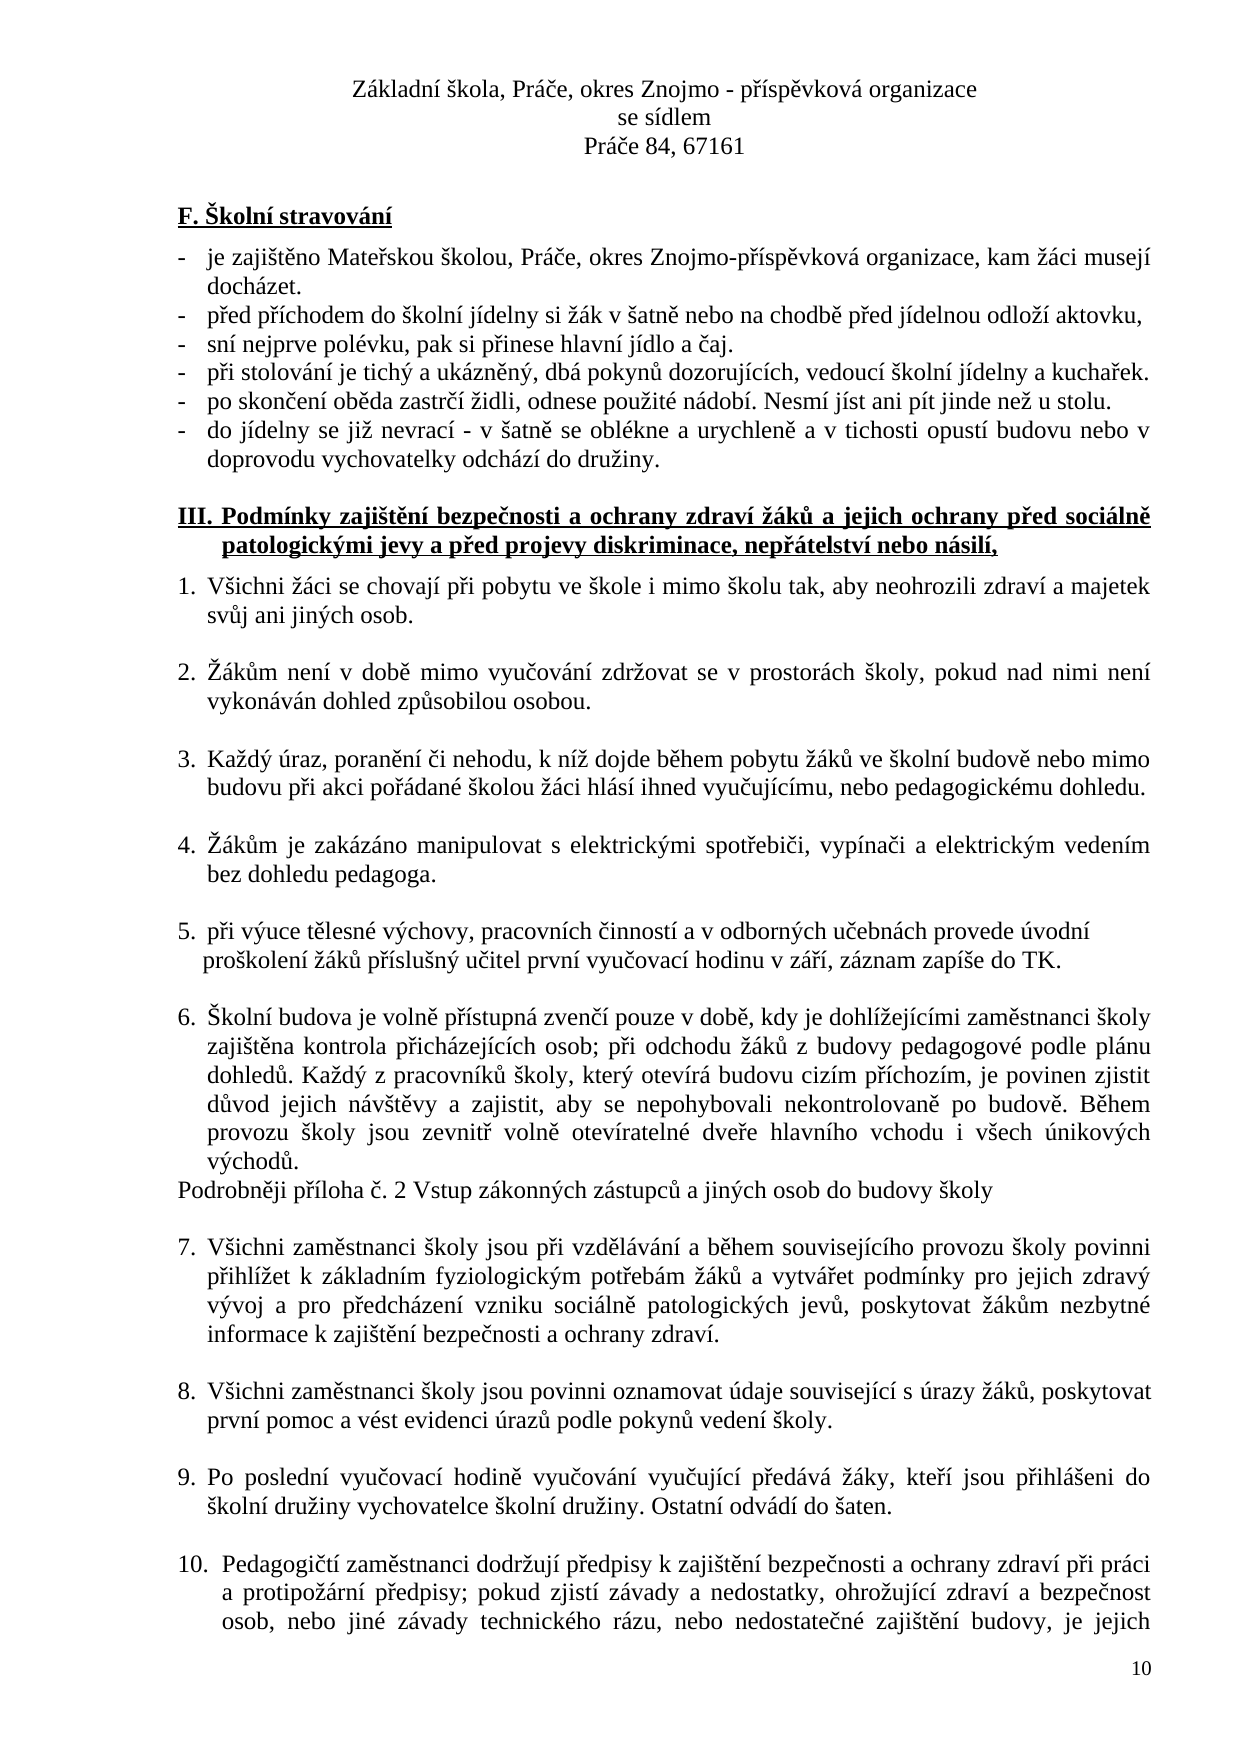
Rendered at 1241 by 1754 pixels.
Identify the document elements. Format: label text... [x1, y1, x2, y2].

text 5. při výuce tělesné výchovy, pracovních činností a v odborných učebnách provede úvodní [177, 916, 1152, 945]
text F. Školní stravování [177, 201, 1152, 230]
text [177, 1549, 1152, 1635]
text Podrobněji příloha č. 2 Vstup zákonných zástupců a jiných osob do budovy školy [177, 1175, 1152, 1204]
text 9. Po poslední vyučovací hodině vyučování vyučující předává žáky, kteří jsou přihlášeni do školní družiny vychovatelce školní družiny. Ostatní odvádí do šaten. [177, 1462, 1152, 1520]
text - je zajištěno Mateřskou školou, Práče, okres Znojmo-příspěvková organizace, kam žáci musejí docházet. [177, 242, 1152, 300]
text 8. Všichni zaměstnanci školy jsou povinni oznamovat údaje související s úrazy žáků, poskytovat první pomoc a vést evidenci úrazů podle pokynů vedení školy. [177, 1376, 1152, 1434]
text 3. Každý úraz, poranění či nehodu, k níž dojde během pobytu žáků ve školní budově nebo mimo budovu při akci pořádané školou žáci hlásí ihned vyučujícímu, nebo pedagogickému dohledu. [177, 744, 1152, 801]
text - před příchodem do školní jídelny si žák v šatně nebo na chodbě před jídelnou odloží aktovku, [177, 300, 1152, 329]
text - do jídelny se již nevrací - v šatně se oblékne a urychleně a v tichosti opustí budovu nebo v doprovodu vychovatelky odchází do družiny. [177, 415, 1152, 472]
text 1. Všichni žáci se chovají při pobytu ve škole i mimo školu tak, aby neohrozili zdraví a majetek svůj ani jiných osob. [177, 571, 1152, 629]
text proškolení žáků příslušný učitel první vyučovací hodinu v září, záznam zapíše do TK. [177, 945, 1152, 974]
text 7. Všichni zaměstnanci školy jsou při vzdělávání a během souvisejícího provozu školy povinni přihlížet k základním fyziologickým potřebám žáků a vytvářet podmínky pro jejich zdravý vývoj a pro předcházení vzniku sociálně patologických jevů, poskytovat žákům nezbytné informace k zajištění bezpečnosti a ochrany zdraví. [177, 1232, 1152, 1347]
text 2. Žákům není v době mimo vyučování zdržovat se v prostorách školy, pokud nad nimi není vykonáván dohled způsobilou osobou. [177, 657, 1152, 715]
text III. Podmínky zajištění bezpečnosti a ochrany zdraví žáků a jejich ochrany před sociálně patologickými jevy a před projevy diskriminace, nepřátelství nebo násilí, [177, 501, 1152, 559]
text 6. Školní budova je volně přístupná zvenčí pouze v době, kdy je dohlížejícími zaměstnanci školy zajištěna kontrola přicházejících osob; při odchodu žáků z budovy pedagogové podle plánu dohledů. Každý z pracovníků školy, který otevírá budovu cizím příchozím, je povinen zjistit důvod jejich návštěvy a zajistit, aby se nepohybovali nekontrolovaně po budově. Během provozu školy jsou zevnitř volně otevíratelné dveře hlavního vchodu i všech únikových východů. [177, 1002, 1152, 1175]
text - sní nejprve polévku, pak si přinese hlavní jídlo a čaj. [177, 329, 1152, 357]
text - po skončení oběda zastrčí židli, odnese použité nádobí. Nesmí jíst ani pít jinde než u stolu. [177, 386, 1152, 415]
text 4. Žákům je zakázáno manipulovat s elektrickými spotřebiči, vypínači a elektrickým vedením bez dohledu pedagoga. [177, 830, 1152, 887]
text - při stolování je tichý a ukázněný, dbá pokynů dozorujících, vedoucí školní jídelny a kuchařek. [177, 357, 1152, 386]
